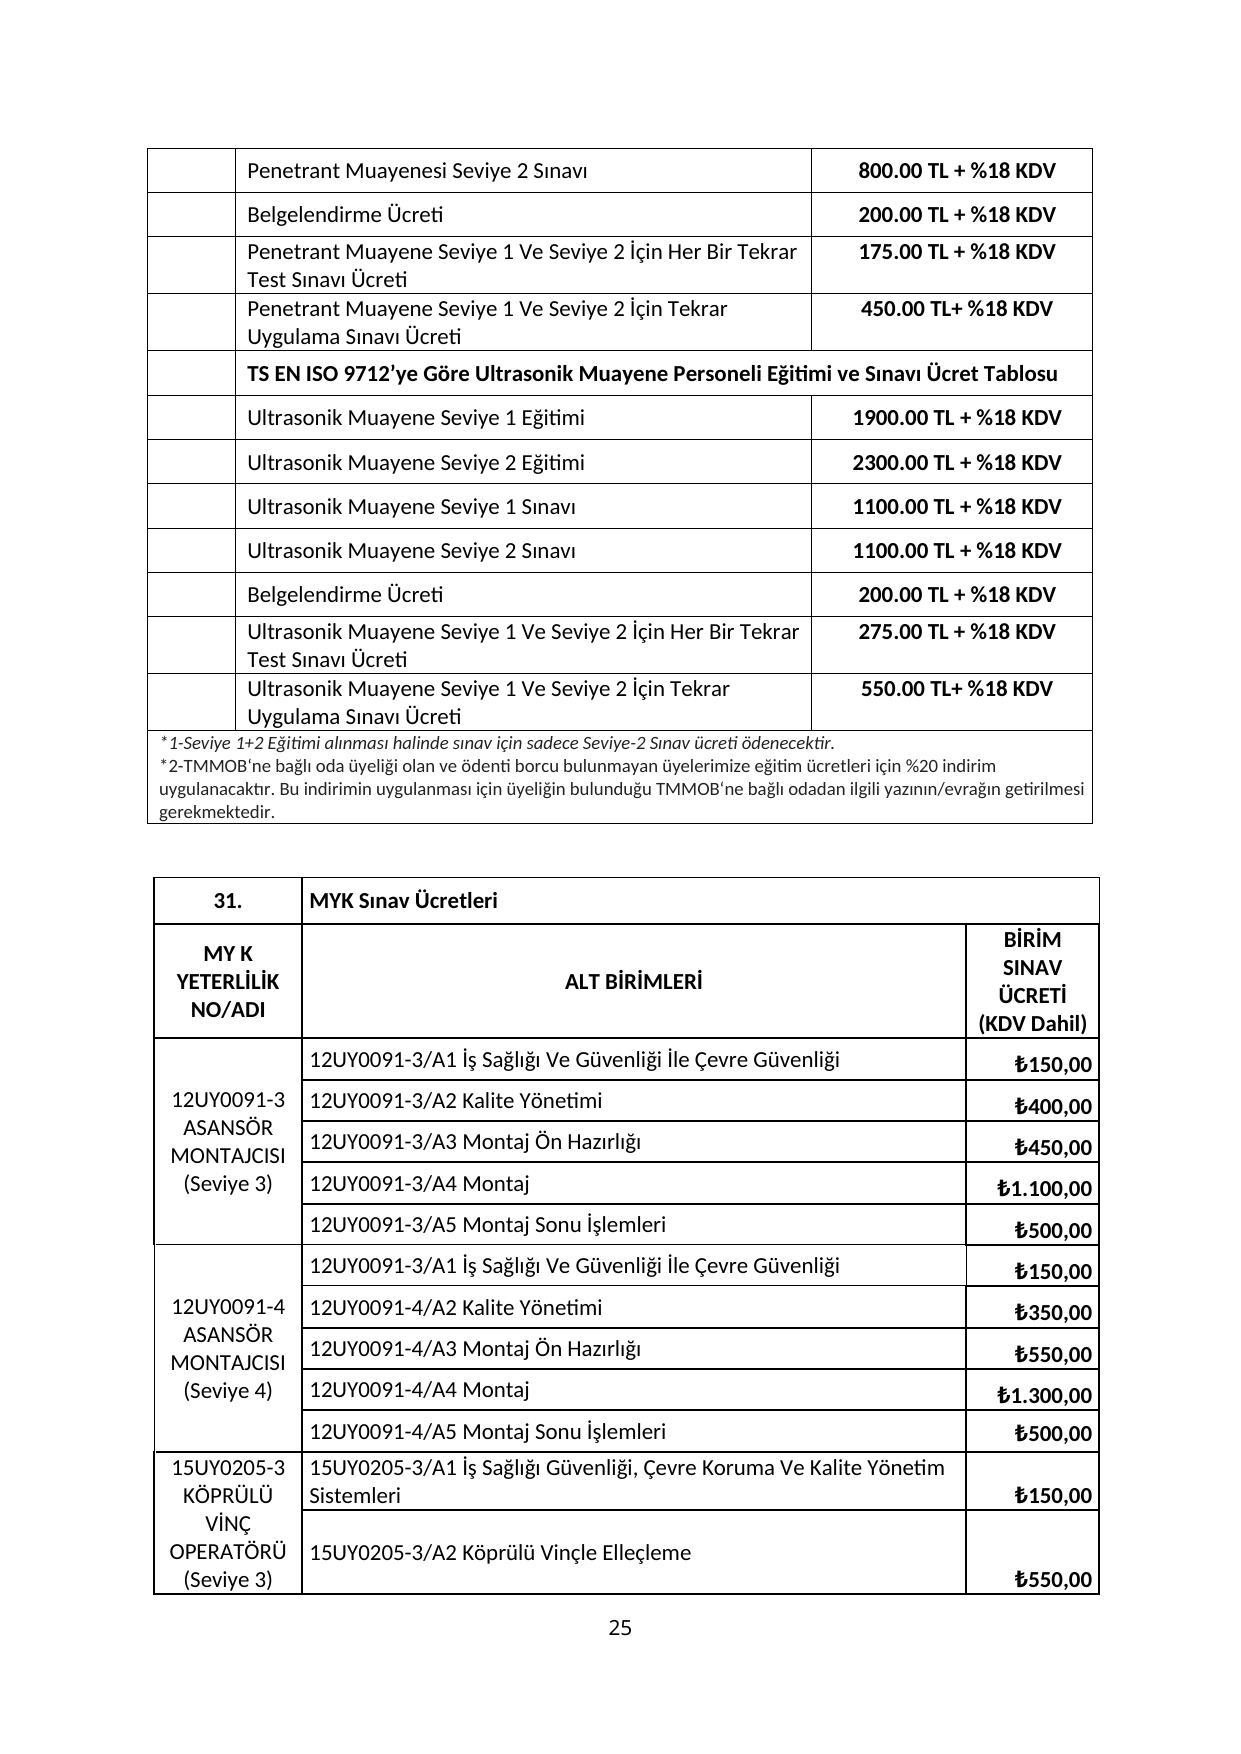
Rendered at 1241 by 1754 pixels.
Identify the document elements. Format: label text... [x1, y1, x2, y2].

table_cell 12UY0091-3/A2 Kalite Yönetimi [303, 1081, 965, 1120]
table_cell MY K YETERLİLİK NO/ADI [155, 925, 301, 1037]
table_cell ₺500,00 [967, 1205, 1098, 1244]
table_cell [148, 396, 235, 439]
table_cell ₺500,00 [967, 1411, 1098, 1451]
table_cell Penetrant Muayene Seviye 1 Ve Seviye 2 İçin Her Bir Tekrar Test Sınavı Ücreti [236, 237, 811, 293]
table_cell Ultrasonik Muayene Seviye 2 Eğitimi [236, 440, 811, 483]
table_cell 200.00 TL + %18 KDV [812, 573, 1092, 616]
table_cell 1100.00 TL + %18 KDV [812, 529, 1092, 572]
table_cell TS EN ISO 9712’ye Göre Ultrasonik Muayene Personeli Eğitimi ve Sınavı Ücret Tablosu [236, 351, 1092, 395]
table_cell [148, 351, 235, 395]
table_cell Ultrasonik Muayene Seviye 2 Sınavı [236, 529, 811, 572]
table_cell [148, 237, 235, 293]
table_cell [148, 193, 235, 236]
table_cell [148, 573, 235, 616]
table_cell [148, 440, 235, 483]
table_cell Ultrasonik Muayene Seviye 1 Ve Seviye 2 İçin Her Bir Tekrar Test Sınavı Ücreti [236, 617, 811, 673]
table_cell 450.00 TL+ %18 KDV [812, 294, 1092, 350]
table_cell BİRİM SINAV ÜCRETİ (KDV Dahil) [967, 925, 1098, 1037]
table_cell 12UY0091-4/A5 Montaj Sonu İşlemleri [303, 1411, 965, 1451]
table_cell 1900.00 TL + %18 KDV [812, 396, 1092, 439]
table_cell *1-Seviye 1+2 Eğitimi alınması halinde sınav için sadece Seviye-2 Sınav ücreti ödenecektir. *2-TMMOB‘ne bağlı oda üyeliği olan ve ödenti borcu bulunmayan üyelerimize eğitim ücretleri için %20 indirim uygulanacaktır. Bu indirimin uygulanması için üyeliğin bulunduğu TMMOB‘ne bağlı odadan ilgili yazının/evrağın getirilmesi gerekmektedir. [148, 731, 1092, 823]
table_cell 1100.00 TL + %18 KDV [812, 484, 1092, 527]
table_cell 12UY0091-4/A2 Kalite Yönetimi [303, 1286, 965, 1327]
table_cell ₺1.100,00 [967, 1163, 1098, 1202]
table_cell 12UY0091-3/A1 İş Sağlığı Ve Güvenliği İle Çevre Güvenliği [303, 1039, 965, 1078]
table_cell ₺150,00 [967, 1453, 1098, 1509]
table_cell ₺150,00 [967, 1039, 1098, 1078]
table_cell ₺550,00 [967, 1511, 1098, 1593]
table_cell ₺400,00 [967, 1081, 1098, 1120]
table_cell Penetrant Muayene Seviye 1 Ve Seviye 2 İçin Tekrar Uygulama Sınavı Ücreti [236, 294, 811, 350]
table_cell Belgelendirme Ücreti [236, 193, 811, 236]
table_cell 12UY0091-3/A1 İş Sağlığı Ve Güvenliği İle Çevre Güvenliği [303, 1245, 966, 1285]
table_cell 12UY0091-3/A5 Montaj Sonu İşlemleri [303, 1205, 965, 1244]
table_cell 15UY0205-3 KÖPRÜLÜ VİNÇ OPERATÖRÜ (Seviye 3) [155, 1452, 301, 1593]
table_cell [148, 529, 235, 572]
table_cell ₺150,00 [967, 1246, 1098, 1285]
table_cell [148, 294, 235, 350]
table_cell 12UY0091-4/A4 Montaj [303, 1370, 965, 1409]
table_cell 275.00 TL + %18 KDV [812, 617, 1092, 673]
table_cell [148, 617, 235, 673]
table_cell 175.00 TL + %18 KDV [812, 237, 1092, 293]
table_cell ₺350,00 [967, 1287, 1098, 1327]
table_cell 550.00 TL+ %18 KDV [812, 674, 1092, 730]
table_cell Ultrasonik Muayene Seviye 1 Ve Seviye 2 İçin Tekrar Uygulama Sınavı Ücreti [236, 674, 811, 730]
table_cell 12UY0091-3/A4 Montaj [303, 1163, 965, 1202]
table_cell [148, 149, 235, 192]
table_cell 12UY0091-4/A3 Montaj Ön Hazırlığı [303, 1329, 965, 1368]
table_cell Belgelendirme Ücreti [236, 573, 811, 616]
table_cell 12UY0091-3 ASANSÖR MONTAJCISI (Seviye 3) [155, 1039, 301, 1244]
table_cell 12UY0091-4 ASANSÖR MONTAJCISI (Seviye 4) [155, 1245, 301, 1451]
table_cell ₺1.300,00 [967, 1370, 1098, 1409]
table_header MYK Sınav Ücretleri [303, 878, 1099, 923]
table_cell ALT BİRİMLERİ [303, 925, 965, 1037]
table_cell [148, 484, 235, 527]
table_cell [148, 674, 235, 730]
table_cell 2300.00 TL + %18 KDV [812, 440, 1092, 483]
table_cell 800.00 TL + %18 KDV [812, 149, 1092, 192]
table_cell 15UY0205-3/A2 Köprülü Vinçle Elleçleme [303, 1511, 965, 1593]
table_cell 15UY0205-3/A1 İş Sağlığı Güvenliği, Çevre Koruma Ve Kalite Yönetim Sistemleri [303, 1453, 965, 1509]
table_header 31. [155, 878, 301, 923]
table_cell ₺550,00 [967, 1329, 1098, 1368]
table_cell 12UY0091-3/A3 Montaj Ön Hazırlığı [303, 1122, 965, 1161]
table_cell Penetrant Muayenesi Seviye 2 Sınavı [236, 149, 811, 192]
table_cell 200.00 TL + %18 KDV [812, 193, 1092, 236]
table_cell Ultrasonik Muayene Seviye 1 Eğitimi [236, 396, 811, 439]
table_cell ₺450,00 [967, 1122, 1098, 1161]
table_cell Ultrasonik Muayene Seviye 1 Sınavı [236, 484, 811, 527]
